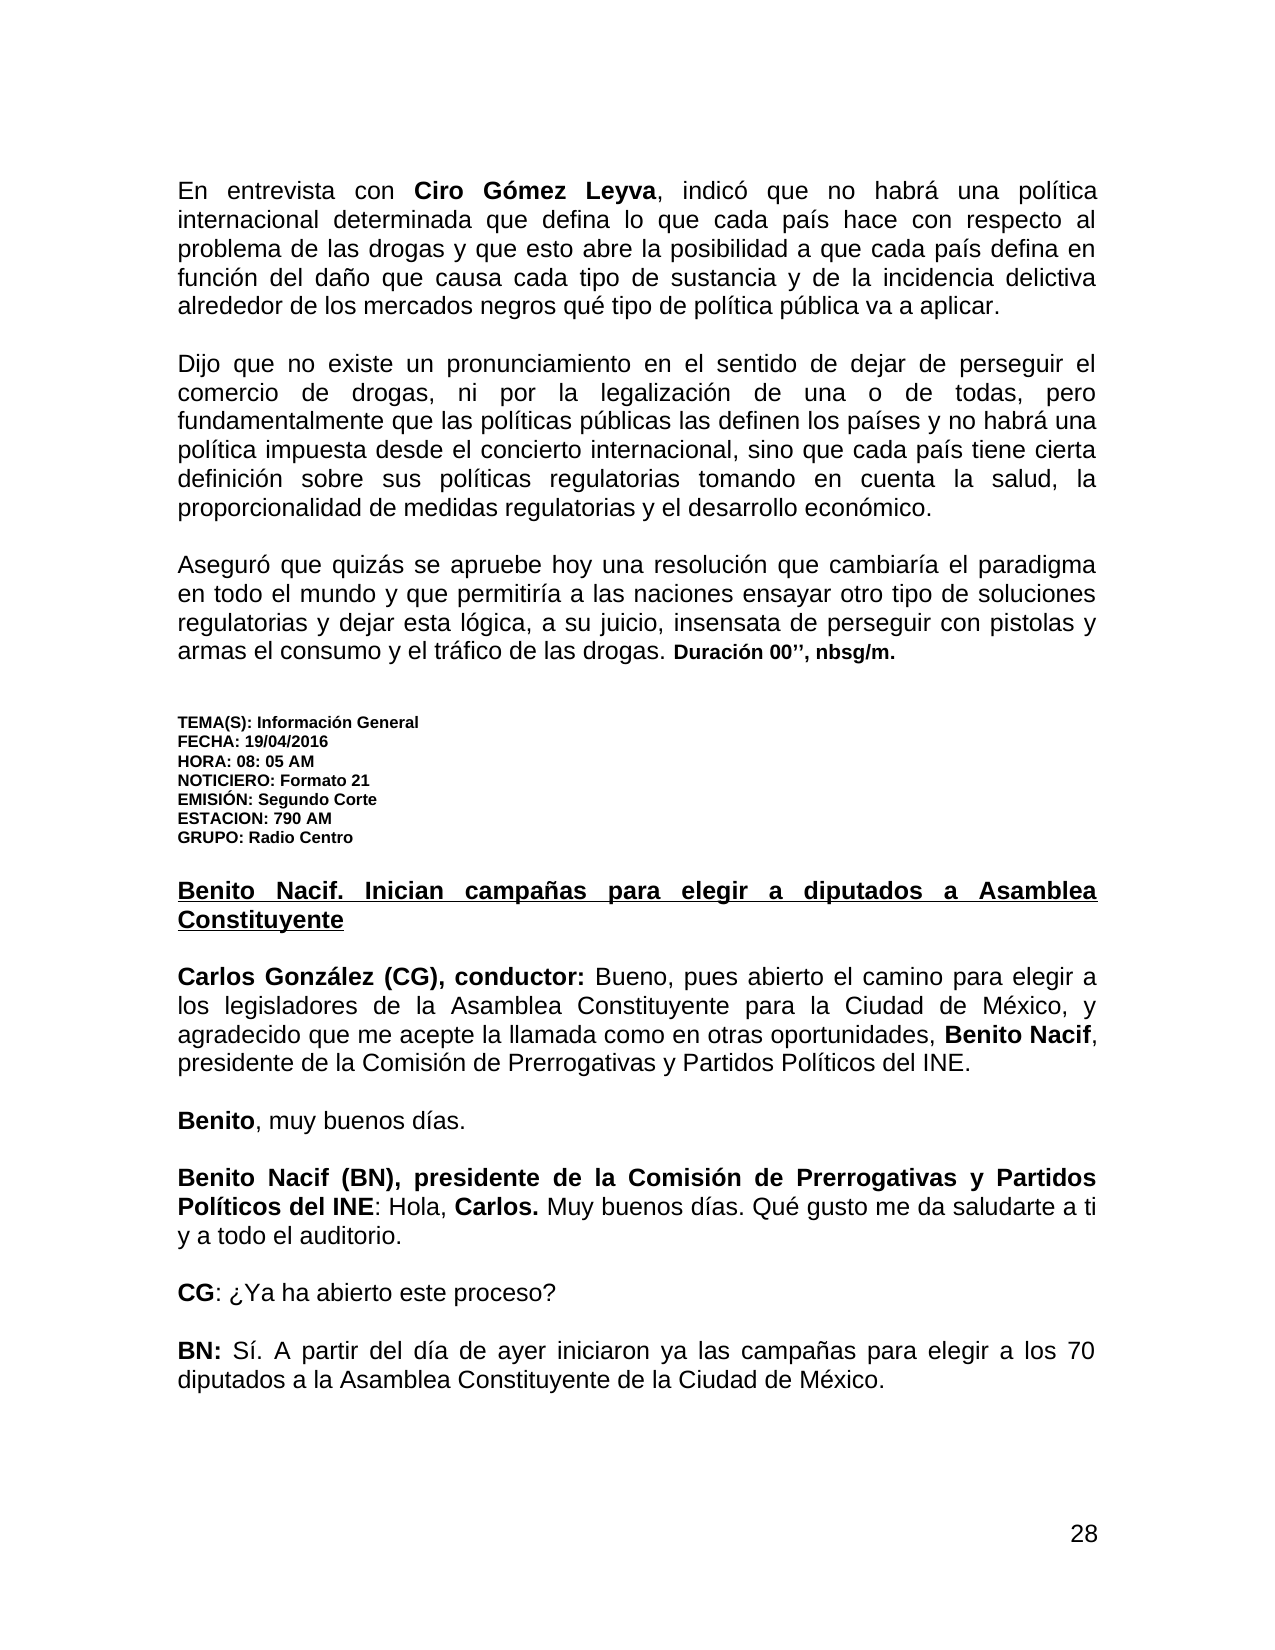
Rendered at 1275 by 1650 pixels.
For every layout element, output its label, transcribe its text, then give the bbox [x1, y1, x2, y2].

text En entrevista con Ciro Gómez Leyva, indicó que no habrá una política internacional determinada que defina lo que cada país hace con respecto al problema de las drogas y que esto abre la posibilidad a que cada país defina en función del daño que causa cada tipo de sustancia y de la incidencia delictiva alrededor de los mercados negros qué tipo de política pública va a aplicar. [177, 176, 1098, 320]
text FECHA: 19/04/2016 [177, 732, 1098, 751]
text ESTACION: 790 AM [177, 809, 1098, 828]
text Benito Nacif (BN), presidente de la Comisión de Prerrogativas y Partidos Políticos del INE: Hola, Carlos. Muy buenos días. Qué gusto me da saludarte a ti y a todo el auditorio. [177, 1163, 1098, 1250]
text CG: ¿Ya ha abierto este proceso? [177, 1278, 1098, 1307]
text Carlos González (CG), conductor: Bueno, pues abierto el camino para elegir a los legisladores de la Asamblea Constituyente para la Ciudad de México, y agradecido que me acepte la llamada como en otras oportunidades, Benito Nacif, presidente de la Comisión de Prerrogativas y Partidos Políticos del INE. [177, 962, 1098, 1077]
text EMISIÓN: Segundo Corte [177, 790, 1098, 809]
text Benito, muy buenos días. [177, 1106, 1098, 1135]
text Aseguró que quizás se apruebe hoy una resolución que cambiaría el paradigma en todo el mundo y que permitiría a las naciones ensayar otro tipo de soluciones regulatorias y dejar esta lógica, a su juicio, insensata de perseguir con pistolas y armas el consumo y el tráfico de las drogas. Duración 00’’, nbsg/m. [177, 550, 1098, 665]
text BN: Sí. A partir del día de ayer iniciaron ya las campañas para elegir a los 70 diputados a la Asamblea Constituyente de la Ciudad de México. [177, 1336, 1098, 1393]
text TEMA(S): Información General [177, 713, 1098, 732]
text Dijo que no existe un pronunciamiento en el sentido de dejar de perseguir el comercio de drogas, ni por la legalización de una o de todas, pero fundamentalmente que las políticas públicas las definen los países y no habrá una política impuesta desde el concierto internacional, sino que cada país tiene cierta definición sobre sus políticas regulatorias tomando en cuenta la salud, la proporcionalidad de medidas regulatorias y el desarrollo económico. [177, 349, 1098, 521]
text Benito Nacif. Inician campañas para elegir a diputados a Asamblea Constituyente [177, 902, 1098, 933]
text GRUPO: Radio Centro [177, 828, 1098, 847]
text NOTICIERO: Formato 21 [177, 771, 1098, 790]
text HORA: 08: 05 AM [177, 751, 1098, 771]
text Benito Nacif. Inician campañas para elegir a diputados a Asamblea Constituyente [177, 876, 1098, 901]
